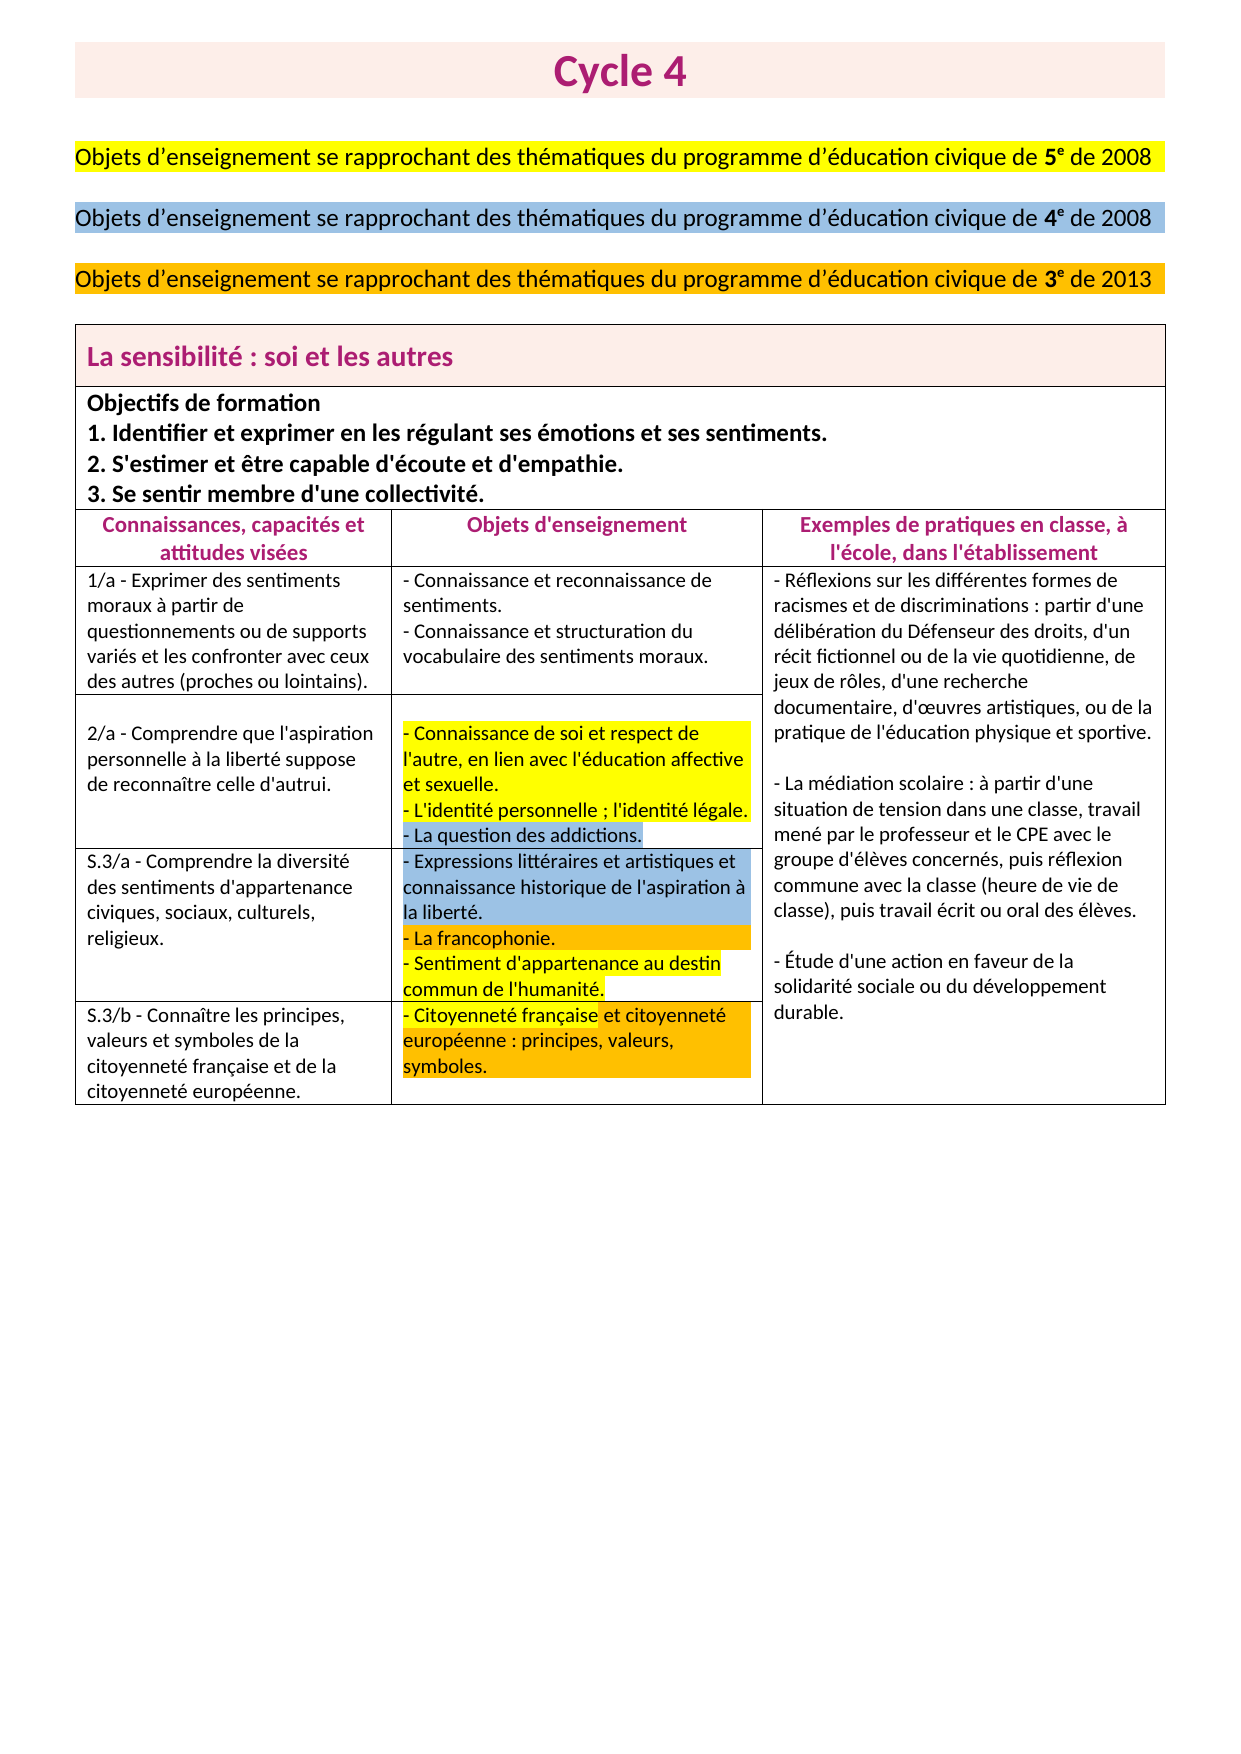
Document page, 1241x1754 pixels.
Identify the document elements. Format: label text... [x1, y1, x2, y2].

table_cell 1/a - Exprimer des sentiments moraux à partir de questionnements ou de supports variés et les confronter avec ceux des autres (proches ou lointains). [76, 567, 391, 694]
table_cell Objets d'enseignement [392, 510, 762, 566]
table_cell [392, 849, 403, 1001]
table_cell S.3/a - Comprendre la diversité des sentiments d'appartenance civiques, sociaux, culturels, religieux. [76, 849, 391, 1001]
table_cell - Réflexions sur les différentes formes de racismes et de discriminations : partir d'une délibération du Défenseur des droits, d'un récit fictionnel ou de la vie quotidienne, de jeux de rôles, d'une recherche documentaire, d'œuvres artistiques, ou de la pratique de l'éducation physique et sportive. - La médiation scolaire : à partir d'une situation de tension dans une classe, travail mené par le professeur et le CPE avec le groupe d'élèves concernés, puis réflexion commune avec la classe (heure de vie de classe), puis travail écrit ou oral des élèves. - Étude d'une action en faveur de la solidarité sociale ou du développement durable. [763, 567, 1165, 1104]
table_cell Connaissances, capacités et attitudes visées [76, 510, 391, 566]
text Objets d’enseignement se rapprochant des thématiques du programme d’éducation civique de 3e de 2013 [75, 263, 1165, 294]
text Objets d’enseignement se rapprochant des thématiques du programme d’éducation civique de 4e de 2008 [75, 202, 1165, 233]
table_cell Objectifs de formation 1. Identifier et exprimer en les régulant ses émotions et ses sentiments. 2. S'estimer et être capable d'écoute et d'empathie. 3. Se sentir membre d'une collectivité. [76, 387, 1165, 509]
table_header La sensibilité : soi et les autres [76, 325, 1165, 386]
table_cell - Citoyenneté française et citoyenneté européenne : principes, valeurs, symboles. [392, 1002, 762, 1104]
table_cell Exemples de pratiques en classe, à l'école, dans l'établissement [763, 510, 1165, 566]
table_cell S.3/b - Connaître les principes, valeurs et symboles de la citoyenneté française et de la citoyenneté européenne. [76, 1002, 391, 1104]
text Cycle 4 [75, 42, 1165, 98]
text Objets d’enseignement se rapprochant des thématiques du programme d’éducation civique de 5e de 2008 [75, 141, 1165, 172]
table_cell 2/a - Comprendre que l'aspiration personnelle à la liberté suppose de reconnaître celle d'autrui. [76, 695, 391, 848]
table_cell - Connaissance de soi et respect de l'autre, en lien avec l'éducation affective et sexuelle. - L'identité personnelle ; l'identité légale. - La question des addictions. [392, 695, 762, 848]
table_cell - Connaissance et reconnaissance de sentiments. - Connaissance et structuration du vocabulaire des sentiments moraux. [392, 567, 762, 694]
table_cell - Expressions littéraires et artistiques et connaissance historique de l'aspiration à la liberté. - La francophonie. - Sentiment d'appartenance au destin commun de l'humanité. [605, 849, 762, 1001]
